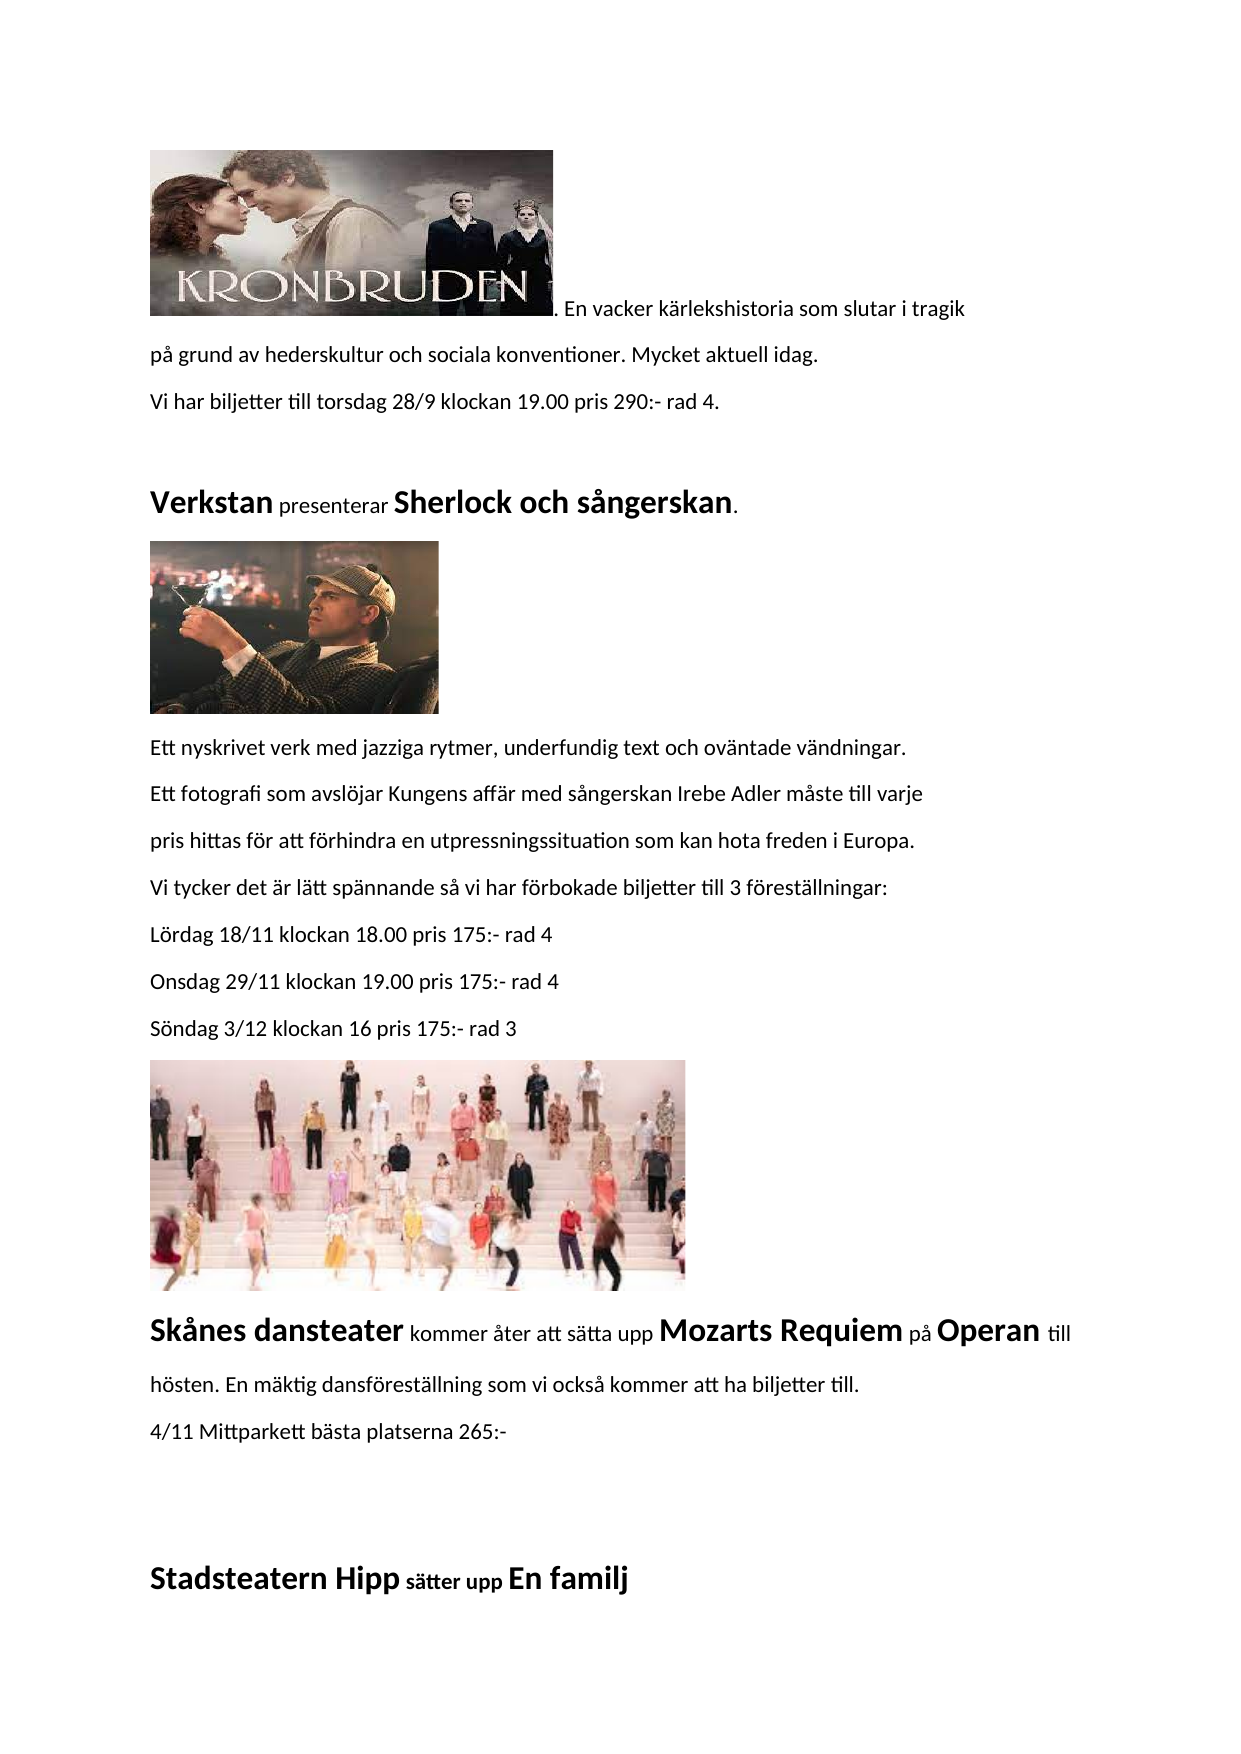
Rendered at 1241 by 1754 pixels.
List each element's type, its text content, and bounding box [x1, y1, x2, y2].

picture [150, 541, 439, 714]
text hösten. En mäktig dansföreställning som vi också kommer att ha biljetter till. [150, 1370, 1090, 1398]
text Onsdag 29/11 klockan 19.00 pris 175:- rad 4 [150, 967, 1090, 995]
text på grund av hederskultur och sociala konventioner. Mycket aktuell idag. [150, 341, 1090, 369]
text pris hittas för att förhindra en utpressningssituation som kan hota freden i Europa. [150, 826, 1090, 854]
text Ett nyskrivet verk med jazziga rytmer, underfundig text och oväntade vändningar. [150, 733, 1090, 761]
text Skånes dansteater kommer åter att sätta upp Mozarts Requiem på Operan till [150, 1309, 1090, 1350]
picture [150, 1060, 686, 1291]
text 4/11 Mittparkett bästa platserna 265:- [150, 1417, 1090, 1445]
text Stadsteatern Hipp sätter upp En familj [150, 1557, 1090, 1598]
text Ett fotografi som avslöjar Kungens affär med sångerskan Irebe Adler måste till varje [150, 779, 1090, 808]
text Lördag 18/11 klockan 18.00 pris 175:- rad 4 [150, 920, 1090, 948]
picture [150, 150, 554, 316]
text Vi har biljetter till torsdag 28/9 klockan 19.00 pris 290:- rad 4. [150, 387, 1090, 416]
text Vi tycker det är lätt spännande så vi har förbokade biljetter till 3 föreställningar: [150, 873, 1090, 901]
text Verkstan presenterar Sherlock och sångerskan. [150, 481, 1090, 522]
text Söndag 3/12 klockan 16 pris 175:- rad 3 [150, 1014, 1090, 1042]
